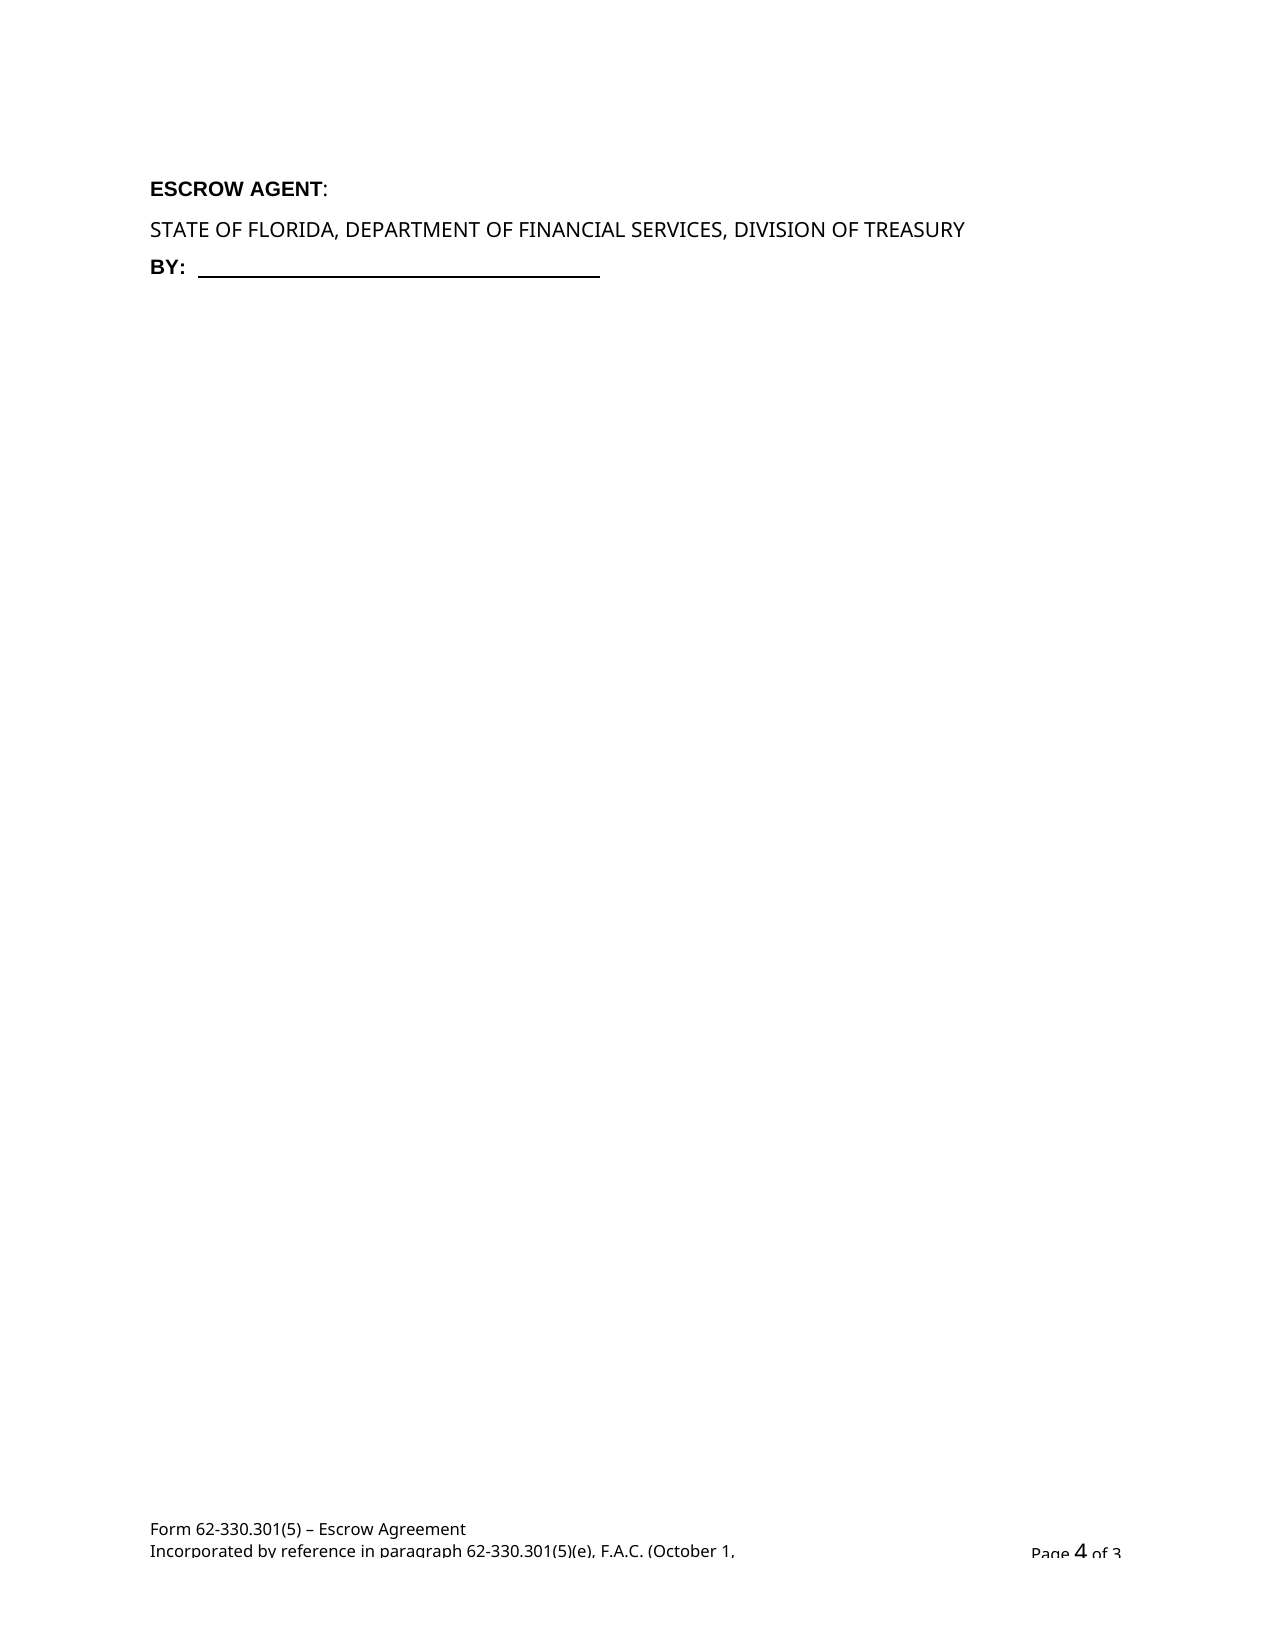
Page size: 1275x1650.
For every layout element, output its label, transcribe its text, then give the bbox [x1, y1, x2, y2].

subtitle BY: [150, 255, 1139, 279]
subtitle ESCROW AGENT: [150, 174, 1139, 203]
text STATE OF FLORIDA, DEPARTMENT OF FINANCIAL SERVICES, DIVISION OF TREASURY [150, 215, 1139, 243]
